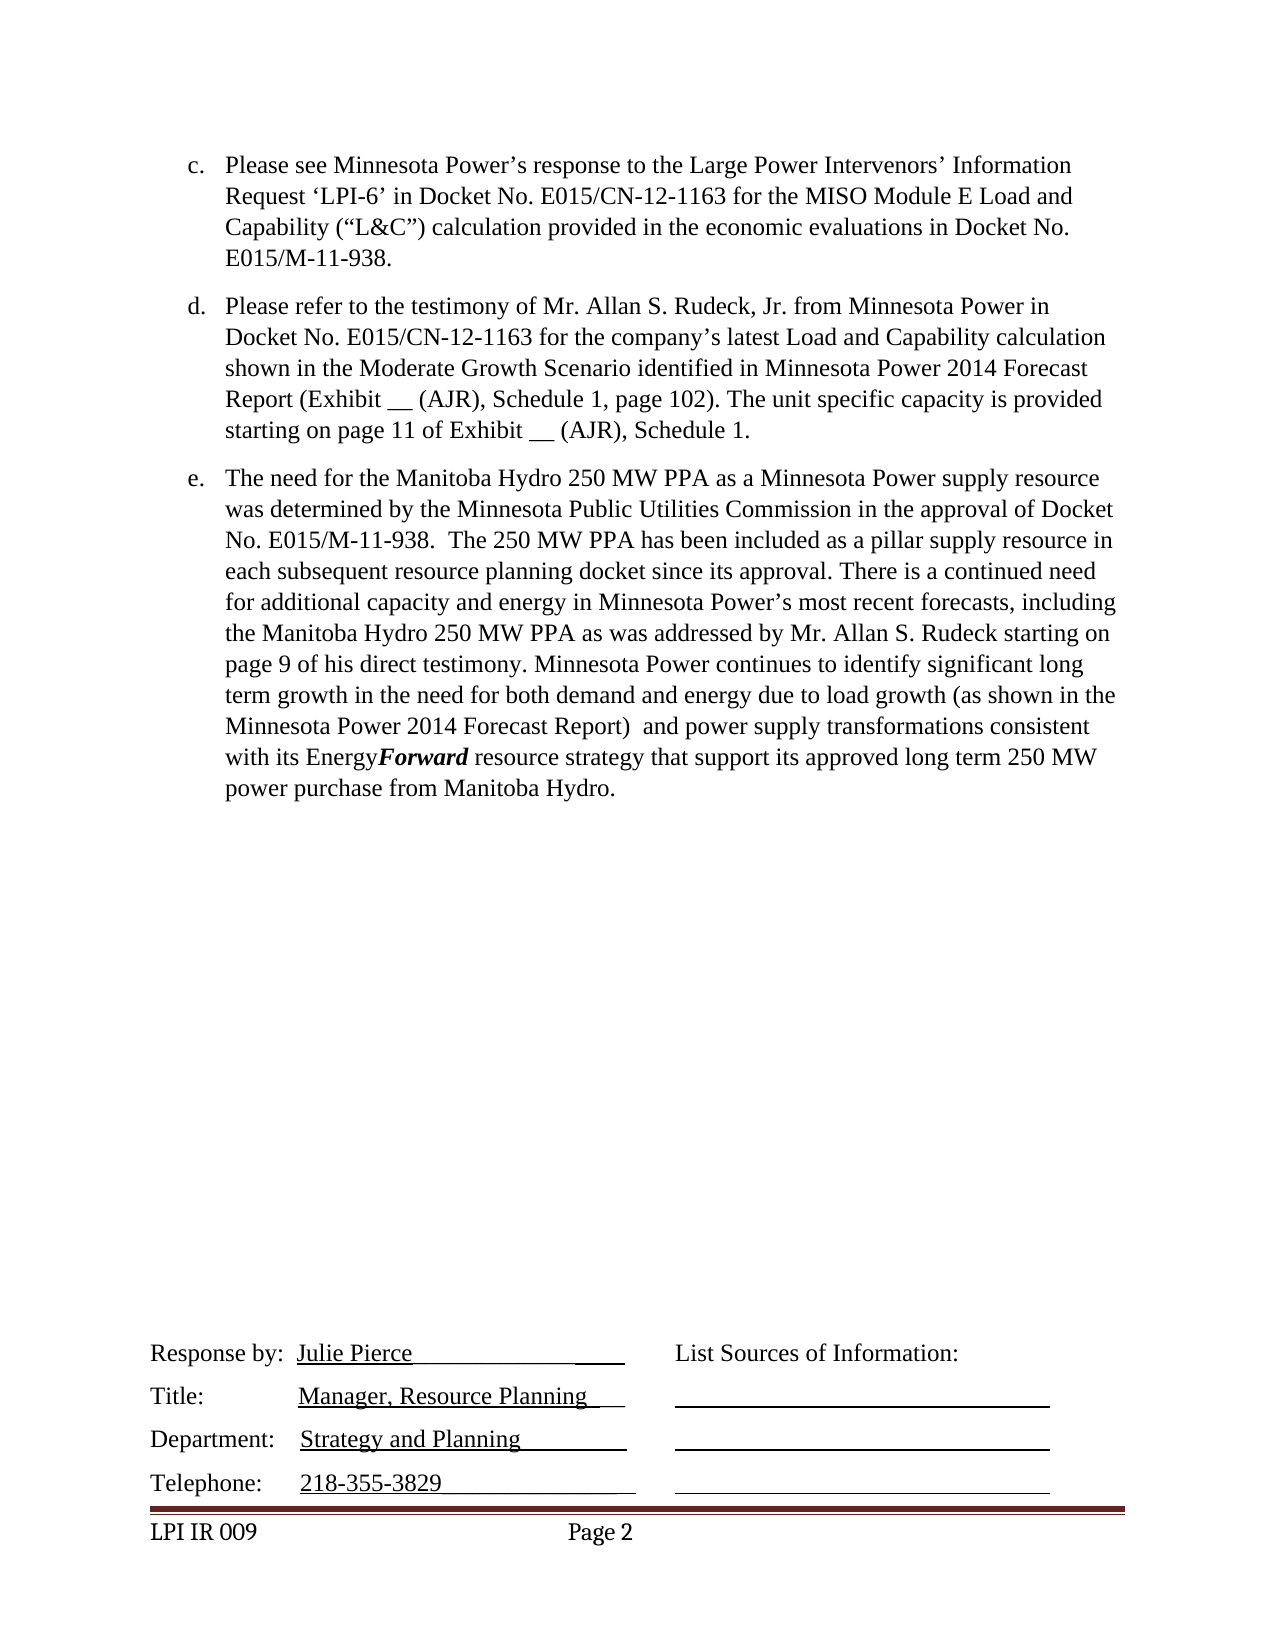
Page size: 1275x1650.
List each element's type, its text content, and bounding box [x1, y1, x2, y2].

list Please refer to the testimony of Mr. Allan S. Rudeck, Jr. from Minnesota Power in Docket No. E015/CN-12-1163 for the company’s latest Load and Capability calculation shown in the Moderate Growth Scenario identified in Minnesota Power 2014 Forecast Report (Exhibit __ (AJR), Schedule 1, page 102). The unit specific capacity is provided starting on page 11 of Exhibit __ (AJR), Schedule 1. [187, 291, 1125, 444]
text Title: Manager, Resource Planning __ [150, 1381, 1125, 1410]
text Department: Strategy and Planning [150, 1424, 1125, 1453]
text Telephone: 218-355-3829______________ [150, 1468, 1125, 1496]
list The need for the Manitoba Hydro 250 MW PPA as a Minnesota Power supply resource was determined by the Minnesota Public Utilities Commission in the approval of Docket No. E015/M-11-938. The 250 MW PPA has been included as a pillar supply resource in each subsequent resource planning docket since its approval. There is a continued need for additional capacity and energy in Minnesota Power’s most recent forecasts, including the Manitoba Hydro 250 MW PPA as was addressed by Mr. Allan S. Rudeck starting on page 9 of his direct testimony. Minnesota Power continues to identify significant long term growth in the need for both demand and energy due to load growth (as shown in the Minnesota Power 2014 Forecast Report) and power supply transformations consistent with its EnergyForward resource strategy that support its approved long term 250 MW power purchase from Manitoba Hydro. [187, 463, 1125, 802]
list Please see Minnesota Power’s response to the Large Power Intervenors’ Information Request ‘LPI-6’ in Docket No. E015/CN-12-1163 for the MISO Module E Load and Capability (“L&C”) calculation provided in the economic evaluations in Docket No. E015/M-11-938. [187, 150, 1125, 272]
text Response by: Julie Pierce_____________ List Sources of Information: [150, 1338, 1125, 1367]
